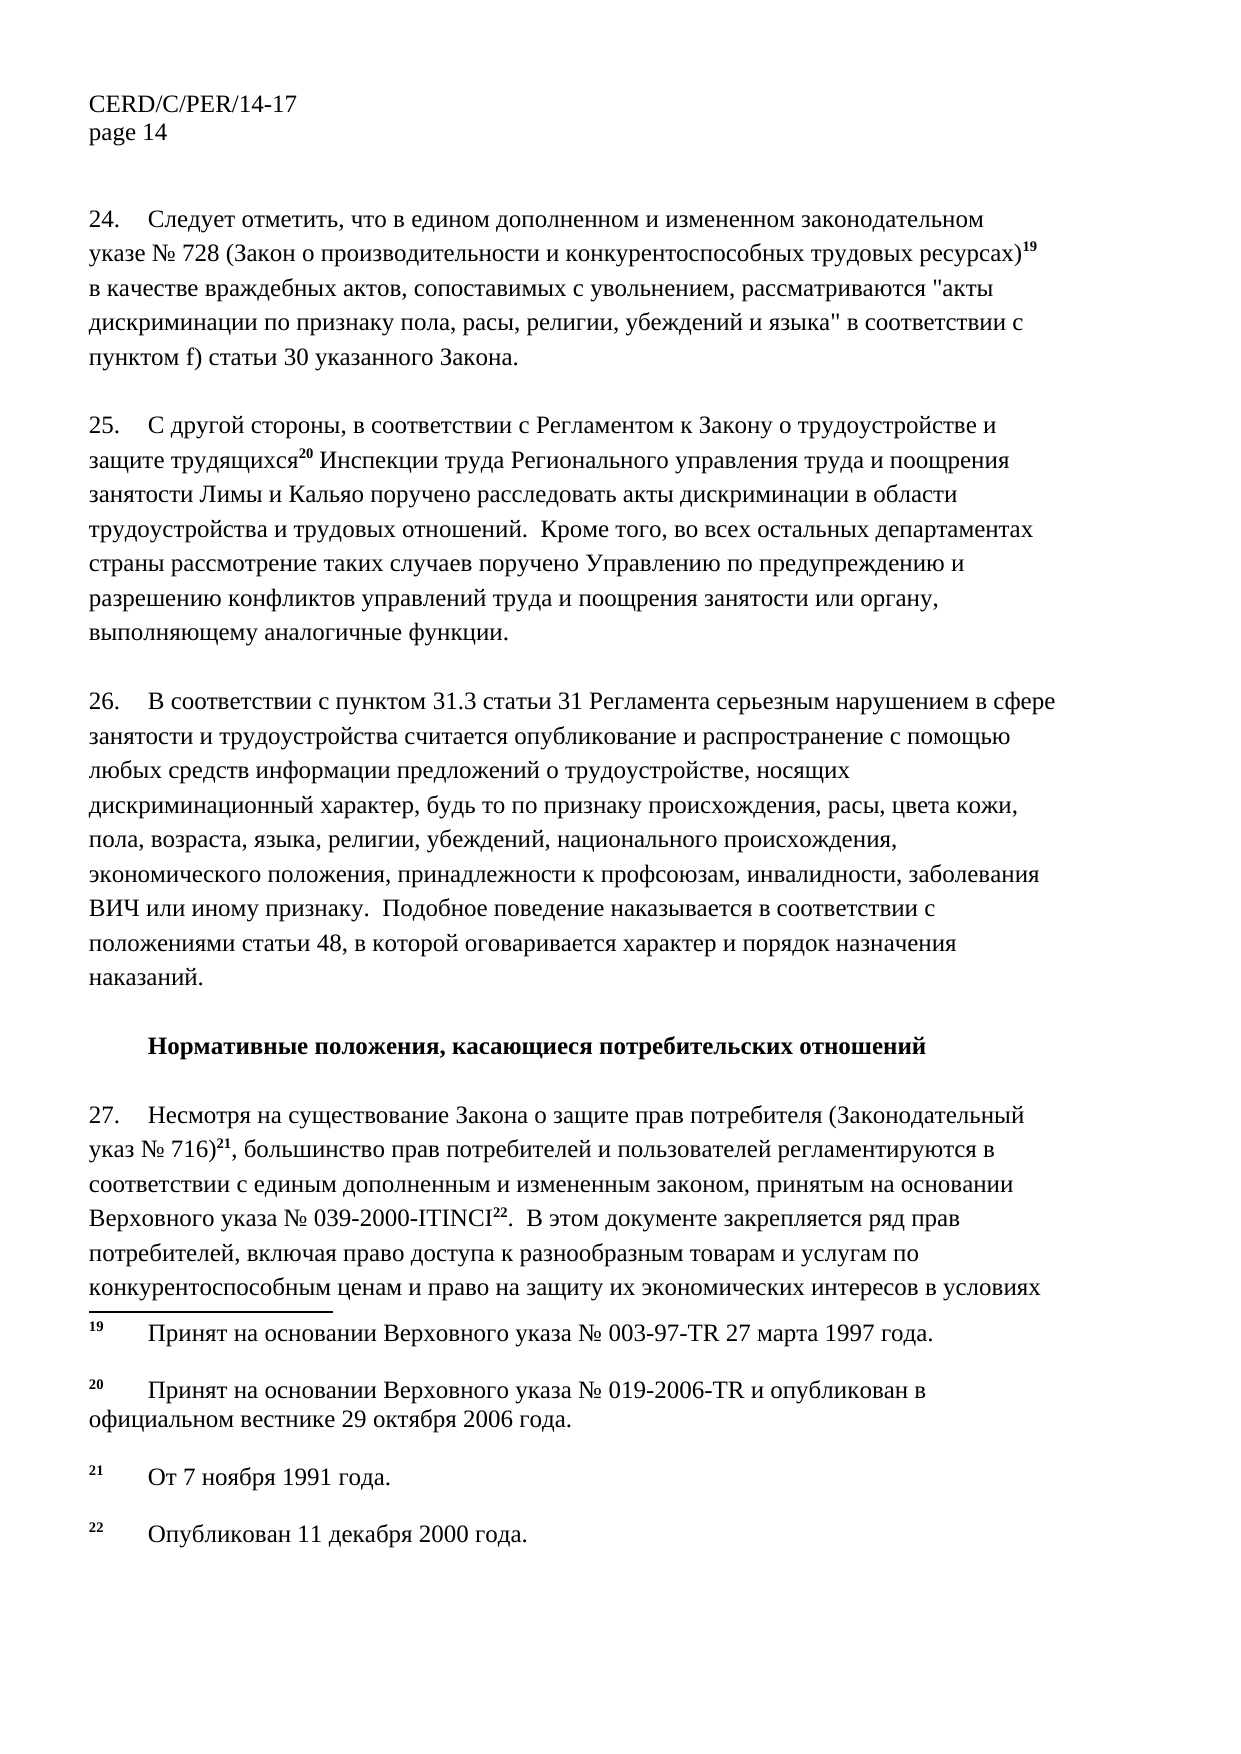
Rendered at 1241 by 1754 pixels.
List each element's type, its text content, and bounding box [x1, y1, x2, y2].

text 26. В соответствии с пунктом 31.3 статьи 31 Регламента серьезным нарушением в сфере занятости и трудоустройства считается опубликование и распространение с помощью любых средств информации предложений о трудоустройстве, носящих дискриминационный характер, будь то по признаку происхождения, расы, цвета кожи, пола, возраста, языка, религии, убеждений, национального происхождения, экономического положения, принадлежности к профсоюзам, инвалидности, заболевания ВИЧ или иному признаку. Подобное поведение наказывается в соответствии с положениями статьи 48, в которой оговаривается характер и порядок назначения наказаний. [89, 686, 1063, 991]
text Нормативные положения, касающиеся потребительских отношений [89, 1031, 1063, 1060]
text 24. Следует отметить, что в едином дополненном и измененном законодательном указе № 728 (Закон о производительности и конкурентоспособных трудовых ресурсах) в качестве враждебных актов, сопоставимых с увольнением, рассматриваются "акты дискриминации по признаку пола, расы, религии, убеждений и языка" в соответствии с пунктом f) статьи 30 указанного Закона. [89, 204, 1063, 370]
text 25. С другой стороны, в соответствии с Регламентом к Закону о трудоустройстве и защите трудящихся Инспекции труда Регионального управления труда и поощрения занятости Лимы и Кальяо поручено расследовать акты дискриминации в области трудоустройства и трудовых отношений. Кроме того, во всех остальных департаментах страны рассмотрение таких случаев поручено Управлению по предупреждению и разрешению конфликтов управлений труда и поощрения занятости или органу, выполняющему аналогичные функции. [89, 411, 1063, 646]
